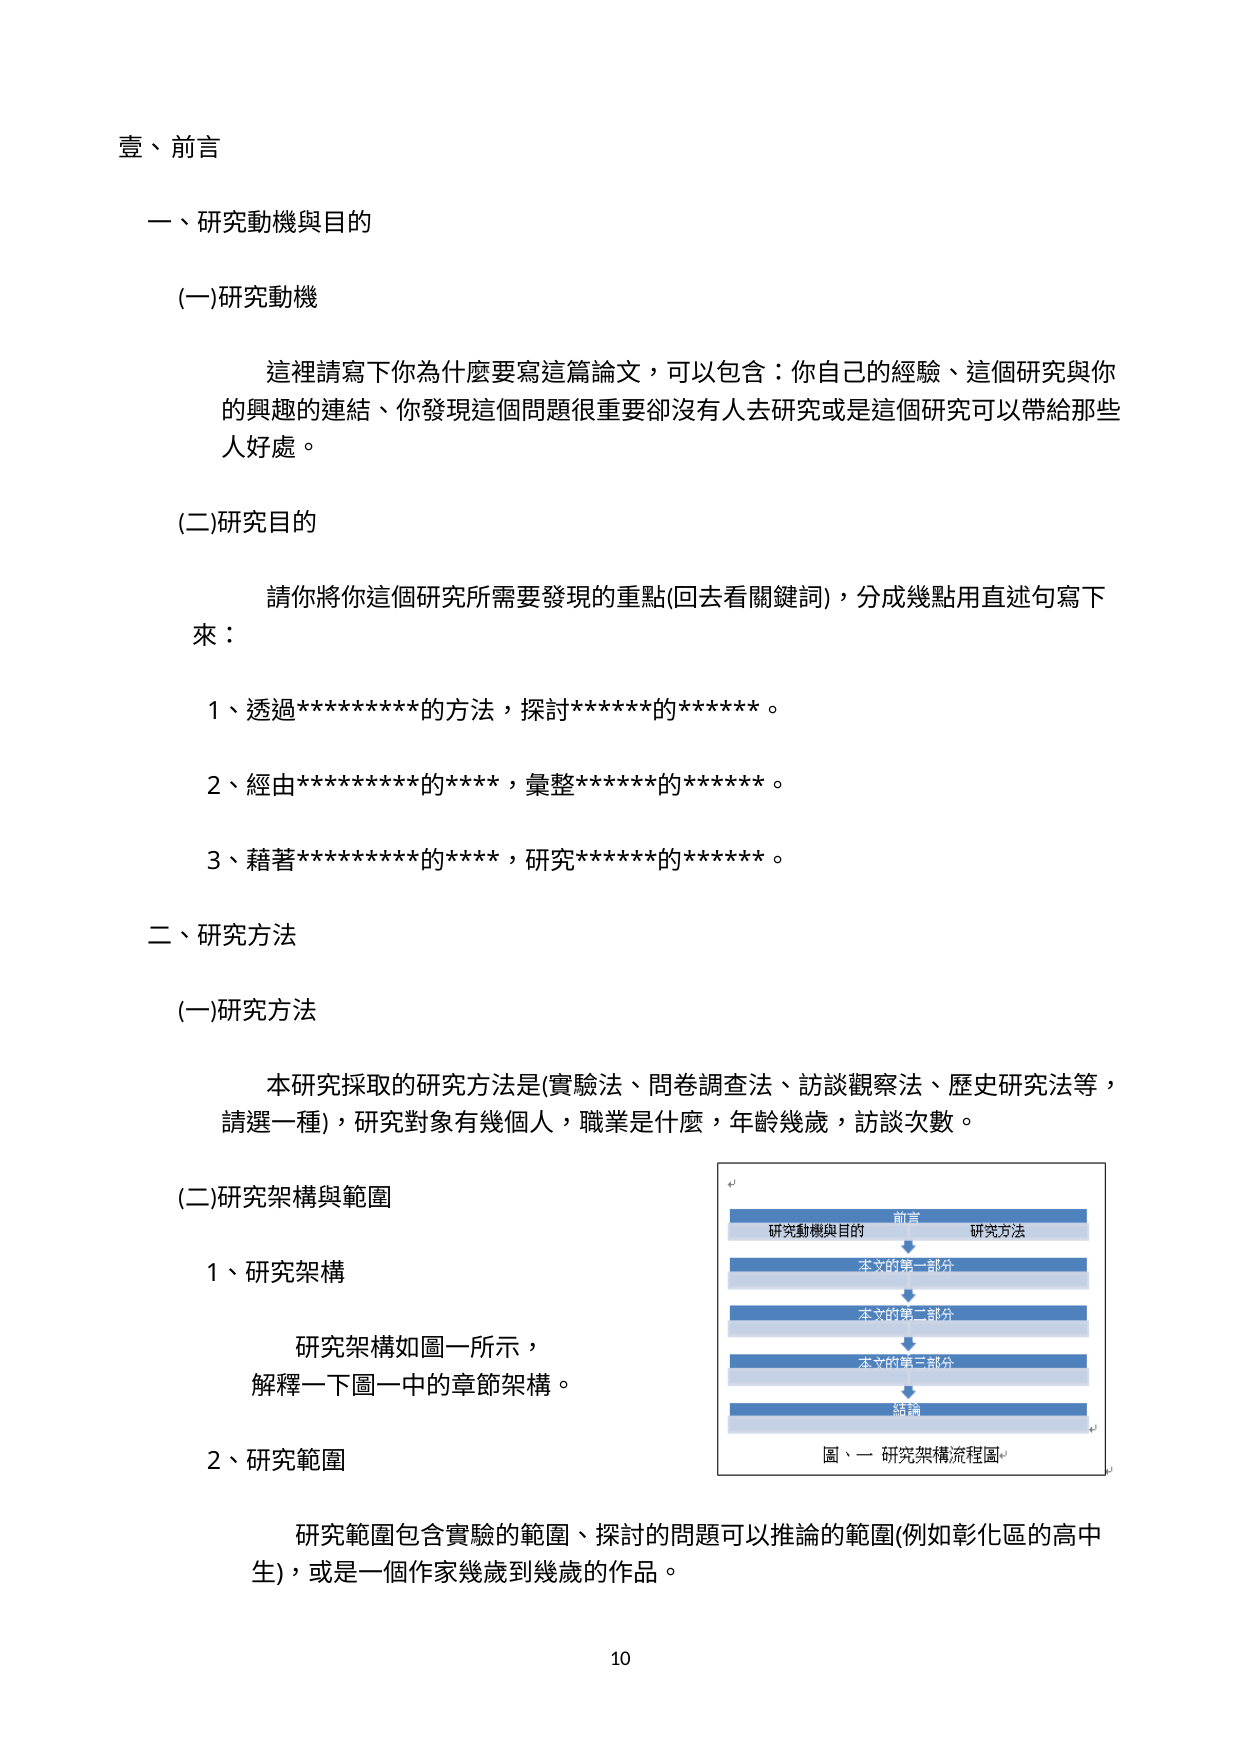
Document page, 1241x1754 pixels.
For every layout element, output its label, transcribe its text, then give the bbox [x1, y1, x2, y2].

text 2、研究範圍 [118, 1439, 692, 1477]
text 1、研究架構 [118, 1252, 692, 1289]
text 一、研究動機與目的 [148, 202, 1122, 239]
text (二)研究架構與範圍 [118, 1177, 692, 1214]
text 2、經由*********的****，彙整******的******。 [177, 764, 1122, 802]
text 研究範圍包含實驗的範圍、探討的問題可以推論的範圍(例如彰化區的高中生)，或是一個作家幾歲到幾歲的作品。 [251, 1514, 1122, 1589]
text 二、研究方法 [118, 914, 1122, 952]
list 前言 [118, 127, 1122, 164]
list 研究動機 [177, 277, 1122, 314]
picture [692, 1147, 1141, 1492]
text 本研究採取的研究方法是(實驗法、問卷調查法、訪談觀察法、歷史研究法等，請選一種)，研究對象有幾個人，職業是什麼，年齡幾歲，訪談次數。 [222, 1064, 1122, 1139]
text 這裡請寫下你為什麼要寫這篇論文，可以包含：你自己的經驗、這個研究與你的興趣的連結、你發現這個問題很重要卻沒有人去研究或是這個研究可以帶給那些人好處。 [222, 352, 1122, 464]
text 3、藉著*********的****，研究******的******。 [177, 839, 1122, 877]
text (二)研究目的 [177, 502, 1122, 539]
text 請你將你這個研究所需要發現的重點(回去看關鍵詞)，分成幾點用直述句寫下來： [192, 577, 1122, 652]
text 研究架構如圖一所示， [118, 1327, 692, 1364]
text 1、透過*********的方法，探討******的******。 [192, 689, 1122, 727]
text (一)研究方法 [168, 989, 1122, 1027]
text 解釋一下圖一中的章節架構。 [118, 1364, 692, 1402]
